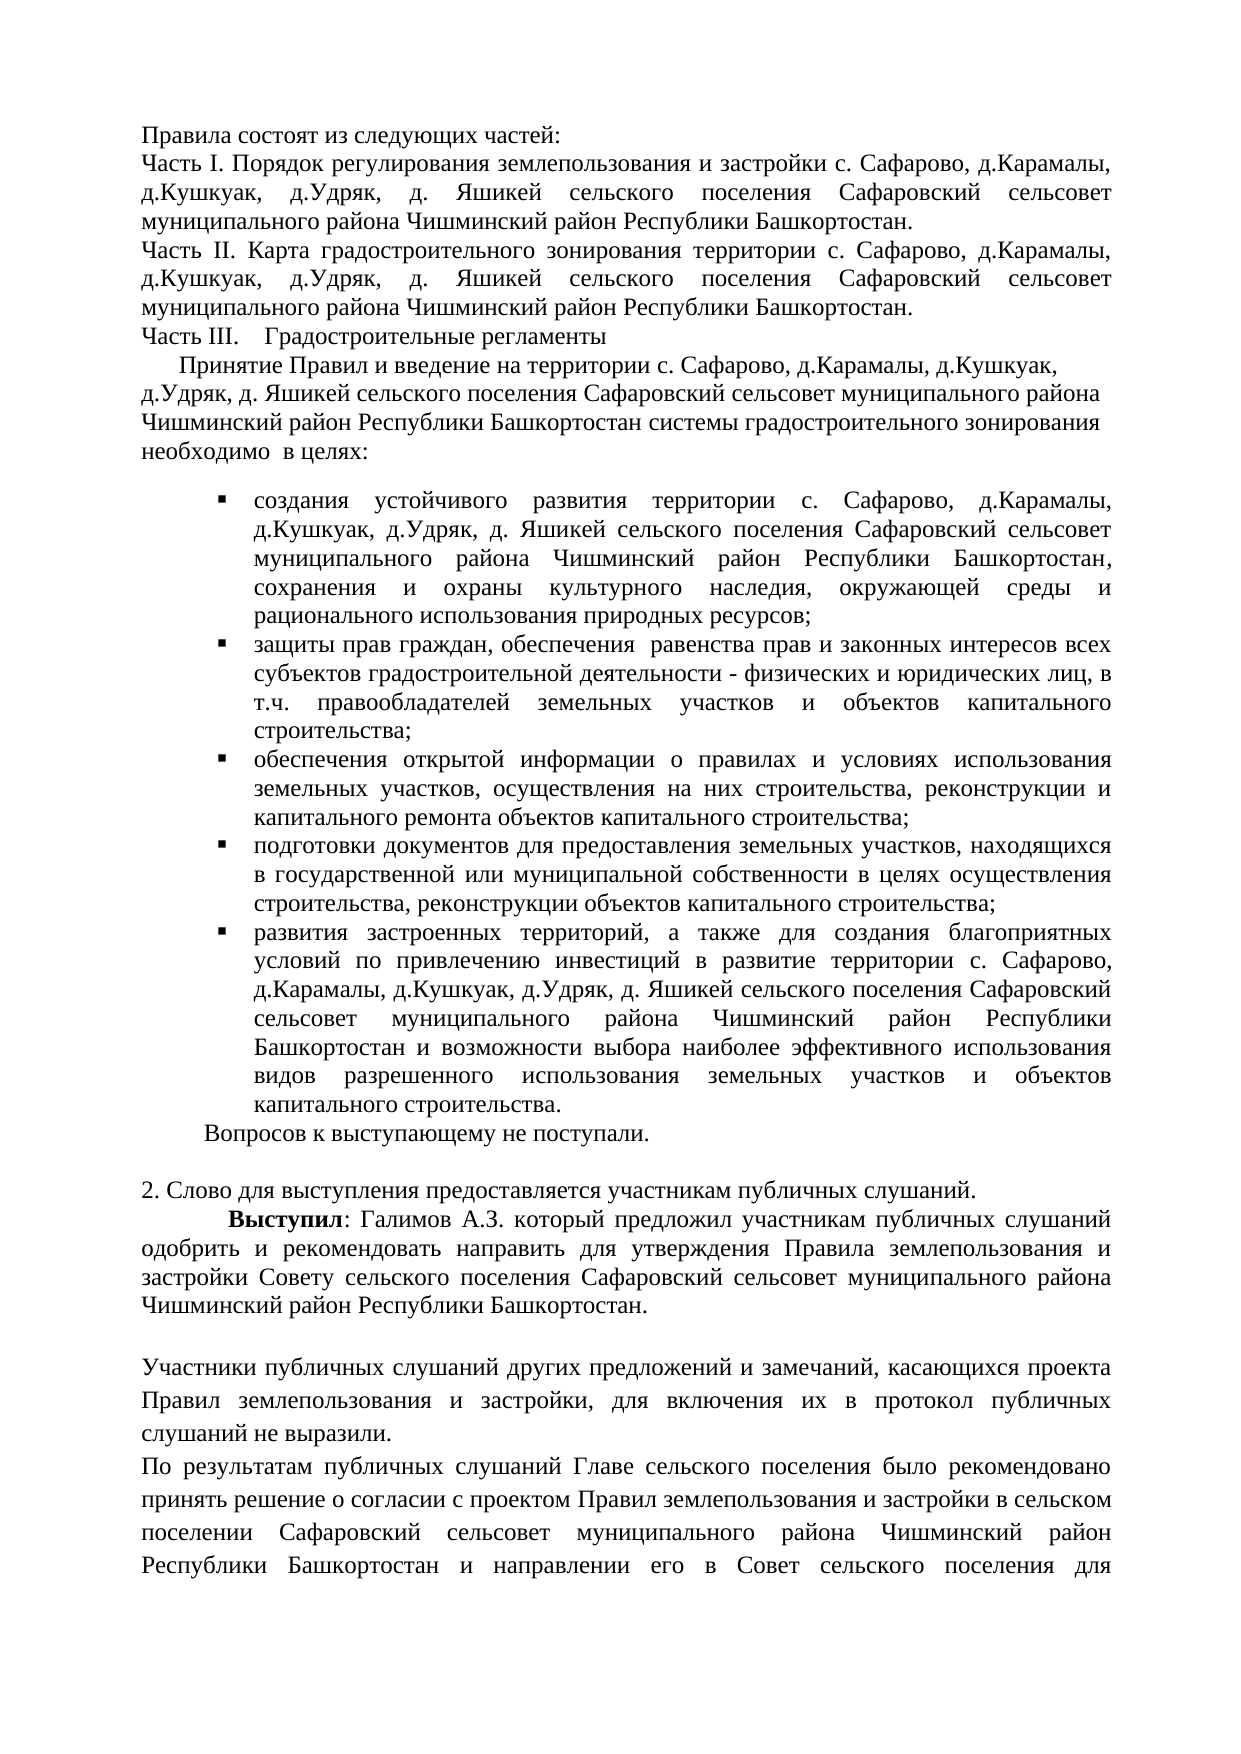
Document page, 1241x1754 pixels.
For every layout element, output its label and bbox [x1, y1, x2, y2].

table_cell [139, 118, 1114, 1581]
